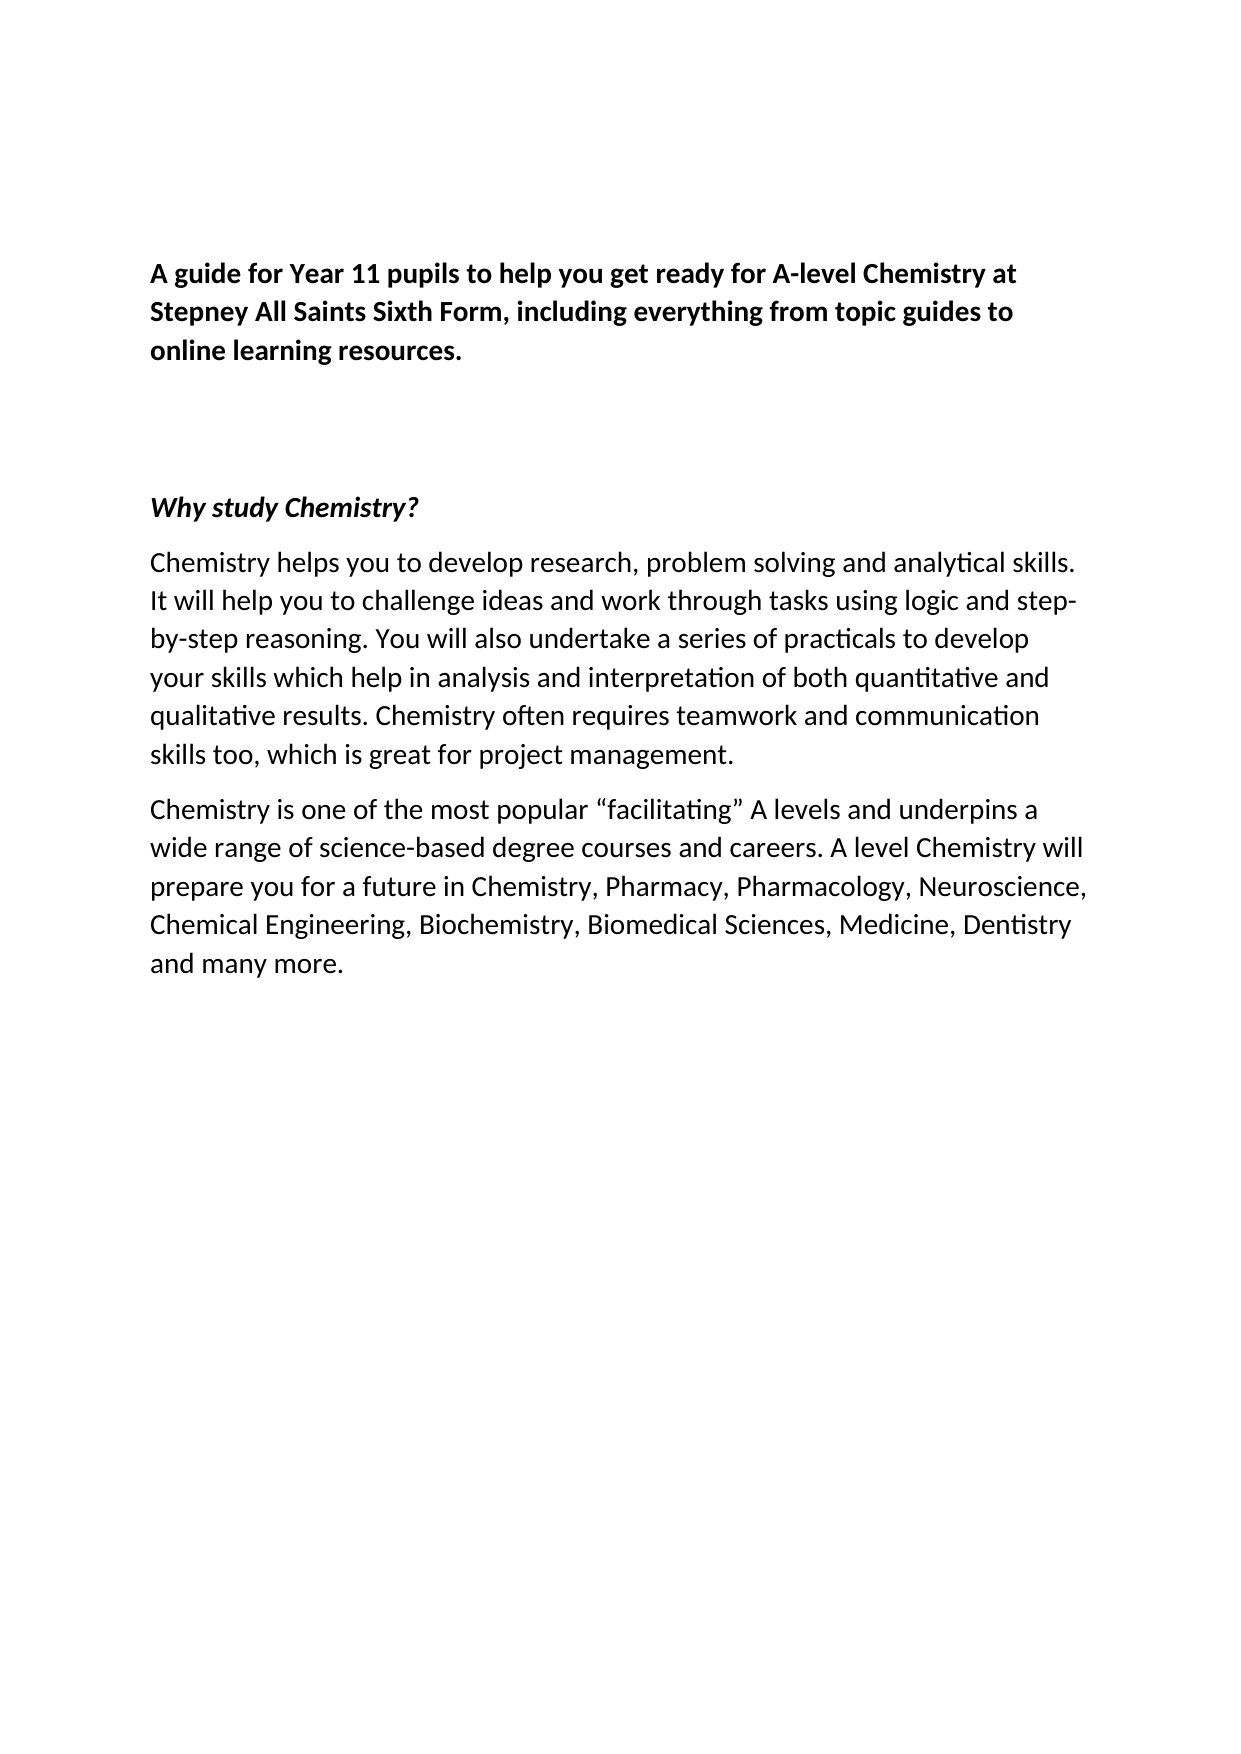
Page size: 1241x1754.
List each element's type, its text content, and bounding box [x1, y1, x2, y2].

text A guide for Year 11 pupils to help you get ready for A-level Chemistry at Stepney All Saints Sixth Form, including everything from topic guides to online learning resources. [150, 255, 1090, 367]
text Why study Chemistry? [150, 489, 1090, 524]
text Chemistry is one of the most popular “facilitating” A levels and underpins a wide range of science-based degree courses and careers. A level Chemistry will prepare you for a future in Chemistry, Pharmacy, Pharmacology, Neuroscience, Chemical Engineering, Biochemistry, Biomedical Sciences, Medicine, Dentistry and many more. [150, 791, 1090, 980]
text Chemistry helps you to develop research, problem solving and analytical skills. It will help you to challenge ideas and work through tasks using logic and step-by-step reasoning. You will also undertake a series of practicals to develop your skills which help in analysis and interpretation of both quantitative and qualitative results. Chemistry often requires teamwork and communication skills too, which is great for project management. [150, 544, 1090, 772]
